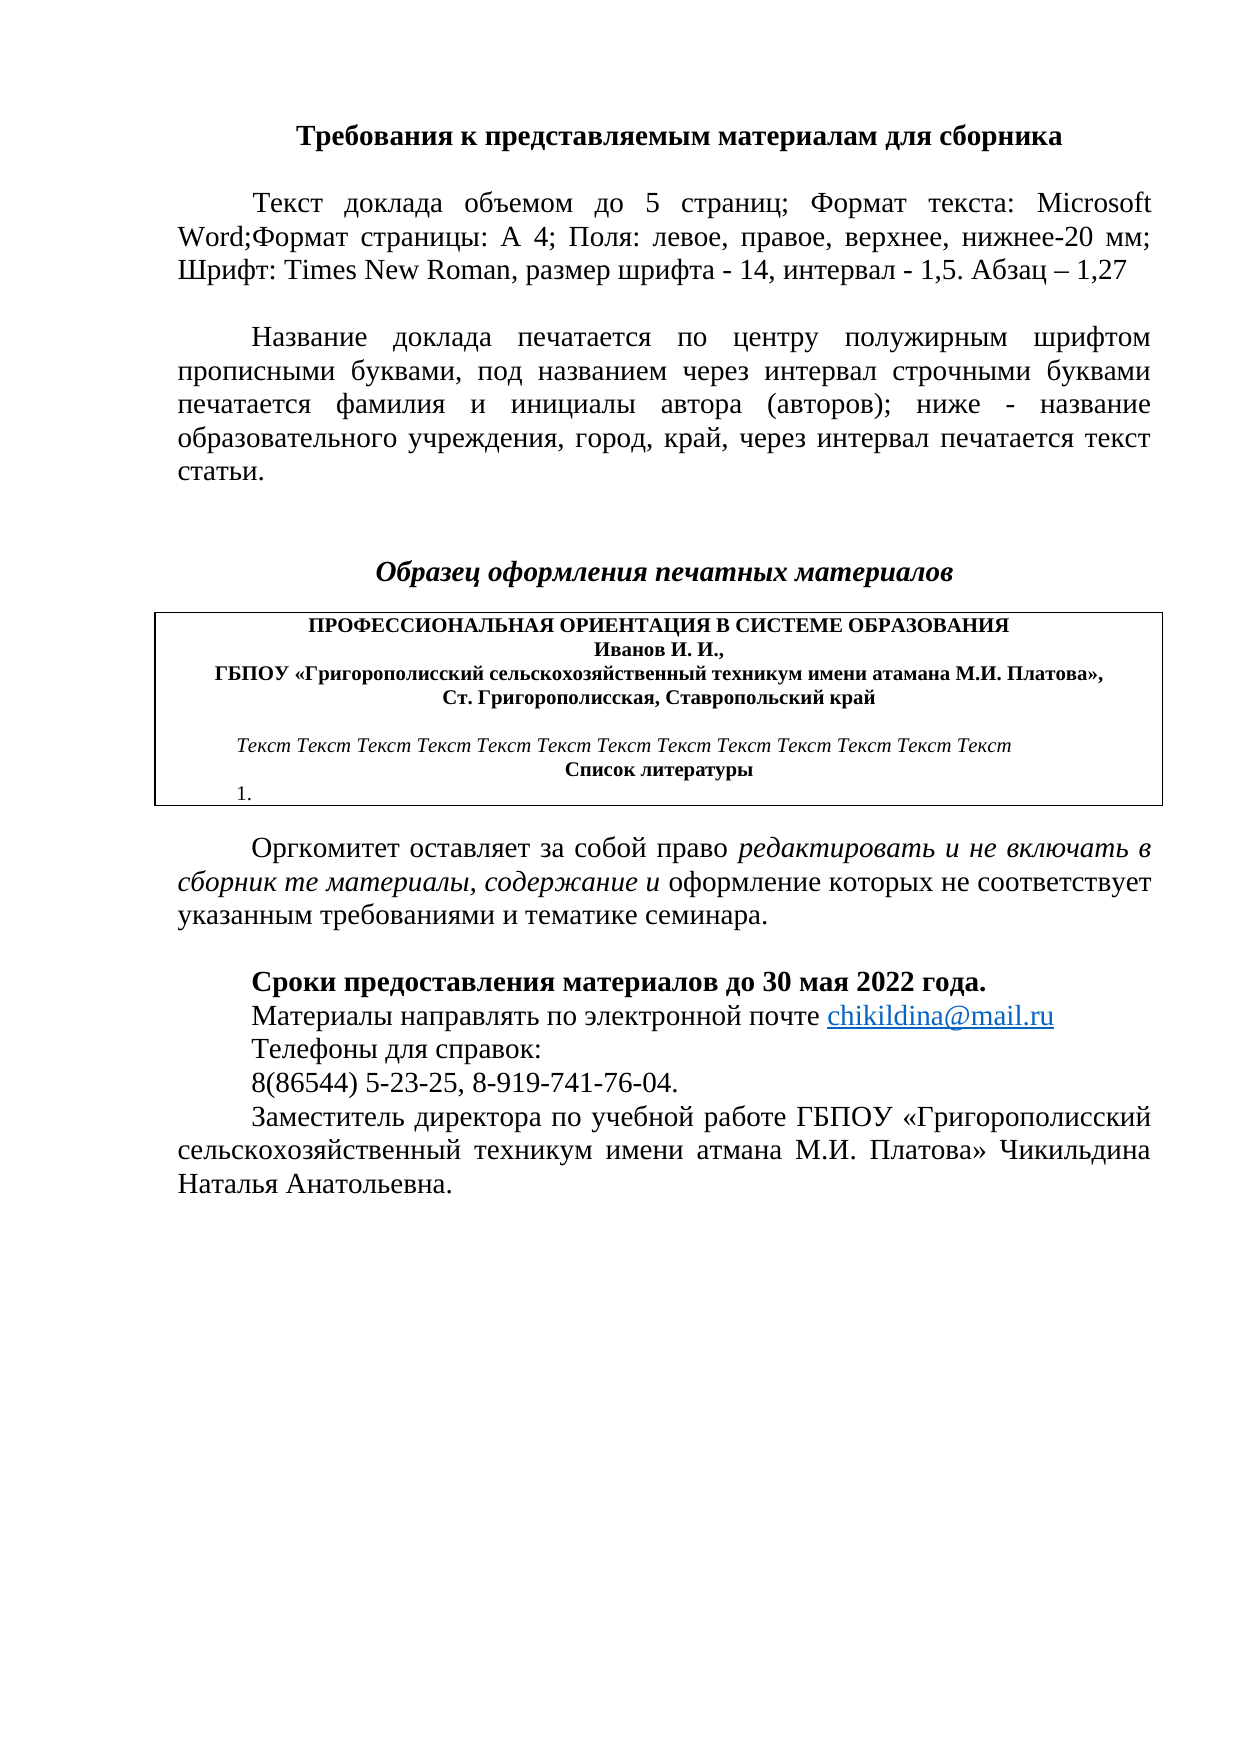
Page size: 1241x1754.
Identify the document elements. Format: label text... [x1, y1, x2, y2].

text Образец оформления печатных материалов [177, 554, 1152, 588]
text 8(86544) 5-23-25, 8-919-741-76-04. [177, 1065, 1152, 1099]
table_header ПРОФЕССИОНАЛЬНАЯ ОРИЕНТАЦИЯ В СИСТЕМЕ ОБРАЗОВАНИЯ Иванов И. И., ГБПОУ «Григорополисский сельскохозяйственный техникум имени атамана М.И. Платова», Ст. Григорополисская, Ставропольский край Текст Текст Текст Текст Текст Текст Текст Текст Текст Текст Текст Текст Текст Список литературы [156, 613, 1162, 805]
text Заместитель директора по учебной работе ГБПОУ «Григорополисский сельскохозяйственный техникум имени атмана М.И. Платова» Чикильдина Наталья Анатольевна. [177, 1099, 1152, 1199]
text Требования к представляемым материалам для сборника [177, 118, 1152, 152]
text Материалы направлять по электронной почте chikildina@mail.ru [177, 998, 1152, 1032]
text Сроки предоставления материалов до 30 мая 2022 года. [177, 964, 1152, 998]
text Текст доклада объемом до 5 страниц; Формат текста: Microsoft Word;Формат страницы: А 4; Поля: левое, правое, верхнее, нижнее-20 мм; Шрифт: Times New Roman, размер шрифта - 14, интервал - 1,5. Абзац – 1,27 [177, 185, 1152, 286]
text Телефоны для справок: [177, 1032, 1152, 1065]
text Название доклада печатается по центру полужирным шрифтом прописными буквами, под названием через интервал строчными буквами печатается фамилия и инициалы автора (авторов); ниже - название образовательного учреждения, город, край, через интервал печатается текст статьи. [177, 319, 1152, 487]
text Оргкомитет оставляет за собой право редактировать и не включать в сборник те материалы, содержание и оформление которых не соответствует указанным требованиями и тематике семинара. [177, 830, 1152, 931]
